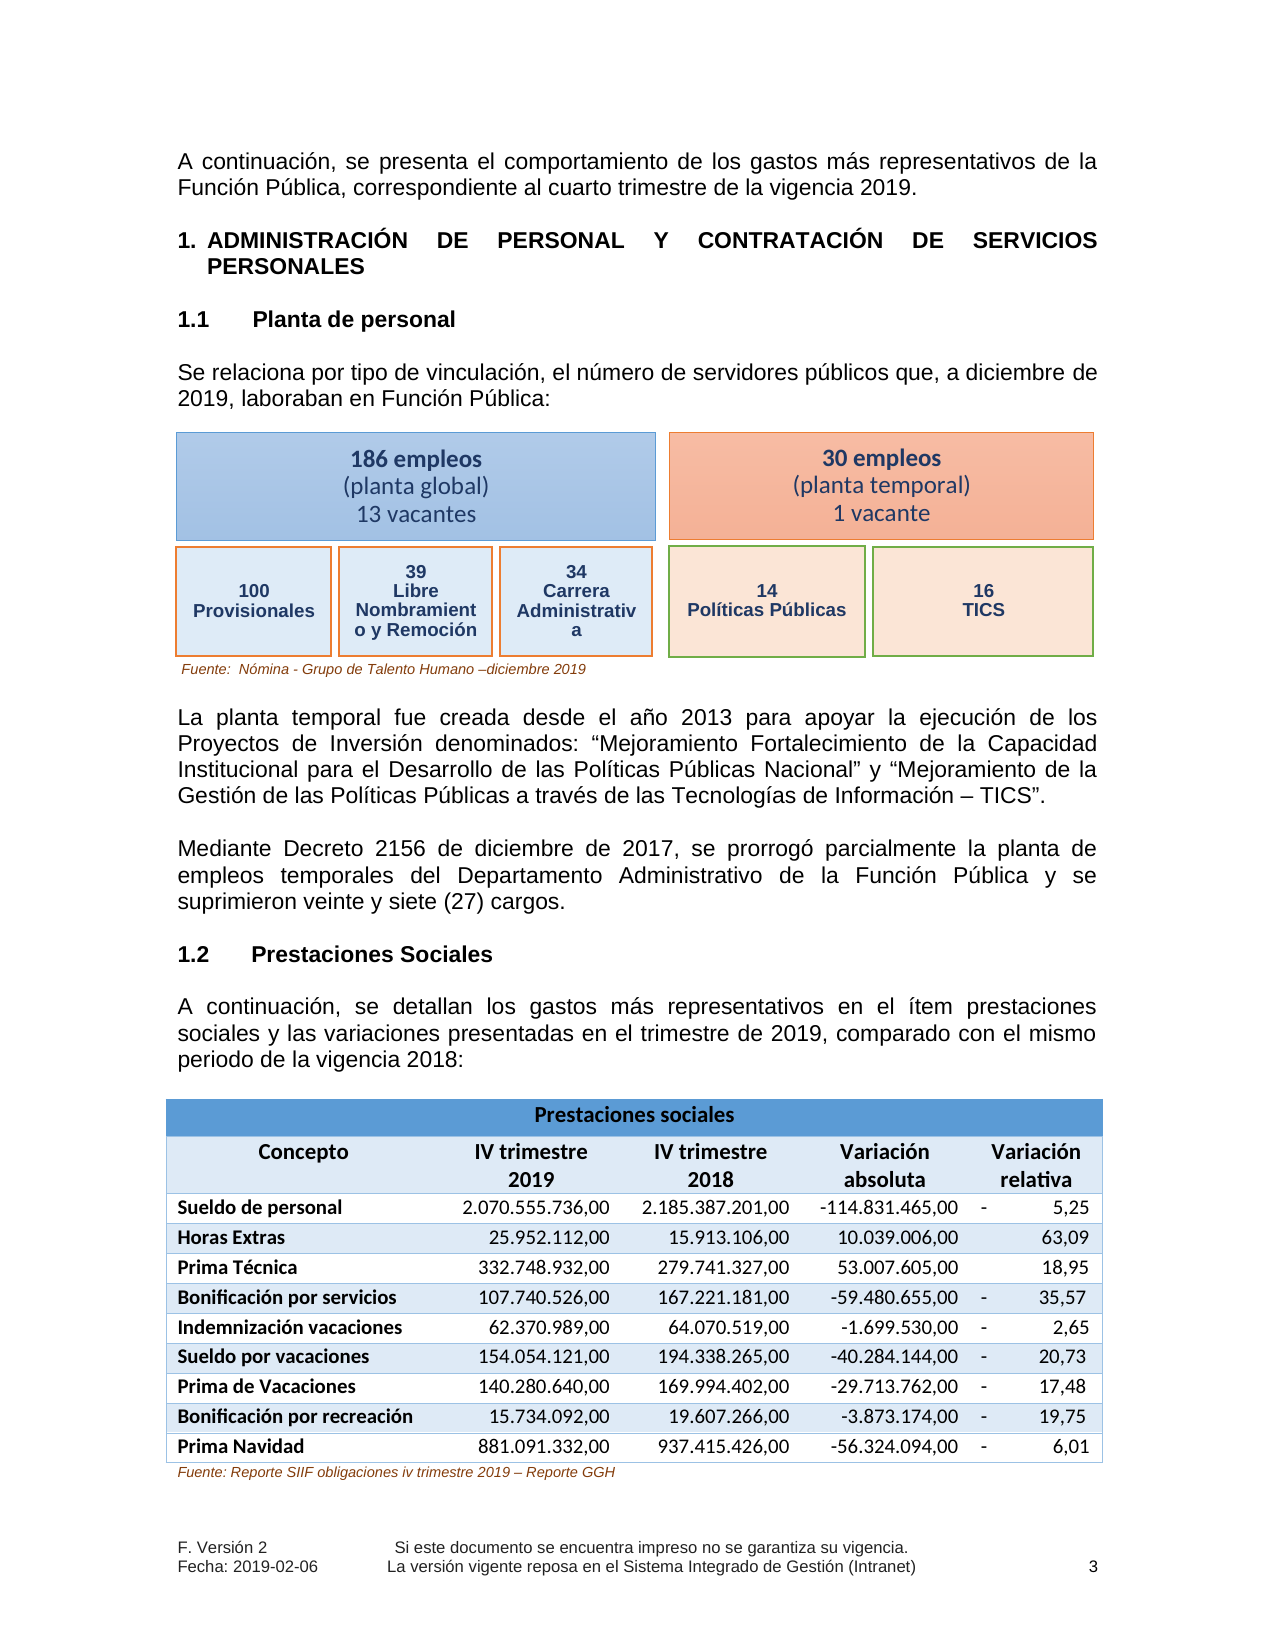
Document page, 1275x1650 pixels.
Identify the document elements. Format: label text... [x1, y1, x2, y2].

table_cell 937.415.426,00 [621, 1434, 800, 1462]
table_cell 2.070.555.736,00 [441, 1194, 621, 1223]
table_cell Sueldo de personal [167, 1194, 441, 1223]
table_cell 140.280.640,00 [441, 1374, 621, 1402]
table_cell IV trimestre 2018 [621, 1137, 800, 1193]
text Fuente: Reporte SIIF obligaciones iv trimestre 2019 – Reporte GGH [177, 1463, 1098, 1480]
table_cell -29.713.762,00 [800, 1374, 969, 1402]
table_cell -1.699.530,00 [800, 1314, 969, 1343]
table_cell -59.480.655,00 [800, 1284, 969, 1313]
table_cell Sueldo por vacaciones [167, 1344, 441, 1373]
table_cell 2.185.387.201,00 [621, 1194, 800, 1223]
table_cell -3.873.174,00 [800, 1404, 969, 1432]
text A continuación, se detallan los gastos más representativos en el ítem prestaciones sociales y las variaciones presentadas en el trimestre de 2019, comparado con el mismo periodo de la vigencia 2018: [177, 993, 1098, 1072]
list ADMINISTRACIÓN DE PERSONAL Y CONTRATACIÓN DE SERVICIOS PERSONALES [177, 227, 1098, 279]
table_cell -56.324.094,00 [800, 1434, 969, 1462]
table_cell Bonificación por recreación [167, 1404, 441, 1432]
table_cell - 6,01 [969, 1434, 1102, 1462]
table_cell Prima de Vacaciones [167, 1374, 441, 1402]
table_cell 18,95 [969, 1254, 1102, 1283]
table_cell -114.831.465,00 [800, 1194, 969, 1223]
table_cell Prima Navidad [167, 1434, 441, 1462]
table_cell 64.070.519,00 [621, 1314, 800, 1343]
table_cell 332.748.932,00 [441, 1254, 621, 1283]
table_cell - 20,73 [969, 1344, 1102, 1373]
table_cell 19.607.266,00 [621, 1404, 800, 1432]
table_cell Horas Extras [167, 1224, 441, 1253]
text Se relaciona por tipo de vinculación, el número de servidores públicos que, a diciembre de 2019, laboraban en Función Pública: [177, 358, 1098, 411]
table_cell 53.007.605,00 [800, 1254, 969, 1283]
table_cell 107.740.526,00 [441, 1284, 621, 1313]
table_cell 10.039.006,00 [800, 1224, 969, 1253]
table_cell 25.952.112,00 [441, 1224, 621, 1253]
table_cell -40.284.144,00 [800, 1344, 969, 1373]
table_cell Variación absoluta [800, 1137, 969, 1193]
table_cell 15.913.106,00 [621, 1224, 800, 1253]
text Mediante Decreto 2156 de diciembre de 2017, se prorrogó parcialmente la planta de empleos temporales del Departamento Administrativo de la Función Pública y se suprimieron veinte y siete (27) cargos. [177, 835, 1098, 914]
table_cell IV trimestre 2019 [441, 1137, 621, 1193]
text A continuación, se presenta el comportamiento de los gastos más representativos de la Función Pública, correspondiente al cuarto trimestre de la vigencia 2019. [177, 148, 1098, 200]
table_cell - 2,65 [969, 1314, 1102, 1343]
table_cell 154.054.121,00 [441, 1344, 621, 1373]
table_cell 169.994.402,00 [621, 1374, 800, 1402]
table_header Prestaciones sociales [167, 1100, 1102, 1136]
list Prestaciones Sociales [177, 941, 1098, 967]
list Planta de personal [177, 306, 1098, 332]
table_cell 279.741.327,00 [621, 1254, 800, 1283]
table_cell - 17,48 [969, 1374, 1102, 1402]
text Fuente: Nómina - Grupo de Talento Humano –diciembre 2019 [177, 660, 1098, 677]
table_cell - 5,25 [969, 1194, 1102, 1223]
table_cell 15.734.092,00 [441, 1404, 621, 1432]
table_cell Variación relativa [969, 1137, 1102, 1193]
table_cell - 35,57 [969, 1284, 1102, 1313]
table_cell - 19,75 [969, 1404, 1102, 1432]
table_cell 62.370.989,00 [441, 1314, 621, 1343]
table_cell 194.338.265,00 [621, 1344, 800, 1373]
table_cell Bonificación por servicios [167, 1284, 441, 1313]
table_cell Prima Técnica [167, 1254, 441, 1283]
table_cell 881.091.332,00 [441, 1434, 621, 1462]
table_cell Concepto [167, 1137, 441, 1193]
table_cell Indemnización vacaciones [167, 1314, 441, 1343]
table_cell 63,09 [969, 1224, 1102, 1253]
table_cell 167.221.181,00 [621, 1284, 800, 1313]
text La planta temporal fue creada desde el año 2013 para apoyar la ejecución de los Proyectos de Inversión denominados: “Mejoramiento Fortalecimiento de la Capacidad Institucional para el Desarrollo de las Políticas Públicas Nacional” y “Mejoramiento de la Gestión de las Políticas Públicas a través de las Tecnologías de Información – TICS”. [177, 703, 1098, 809]
